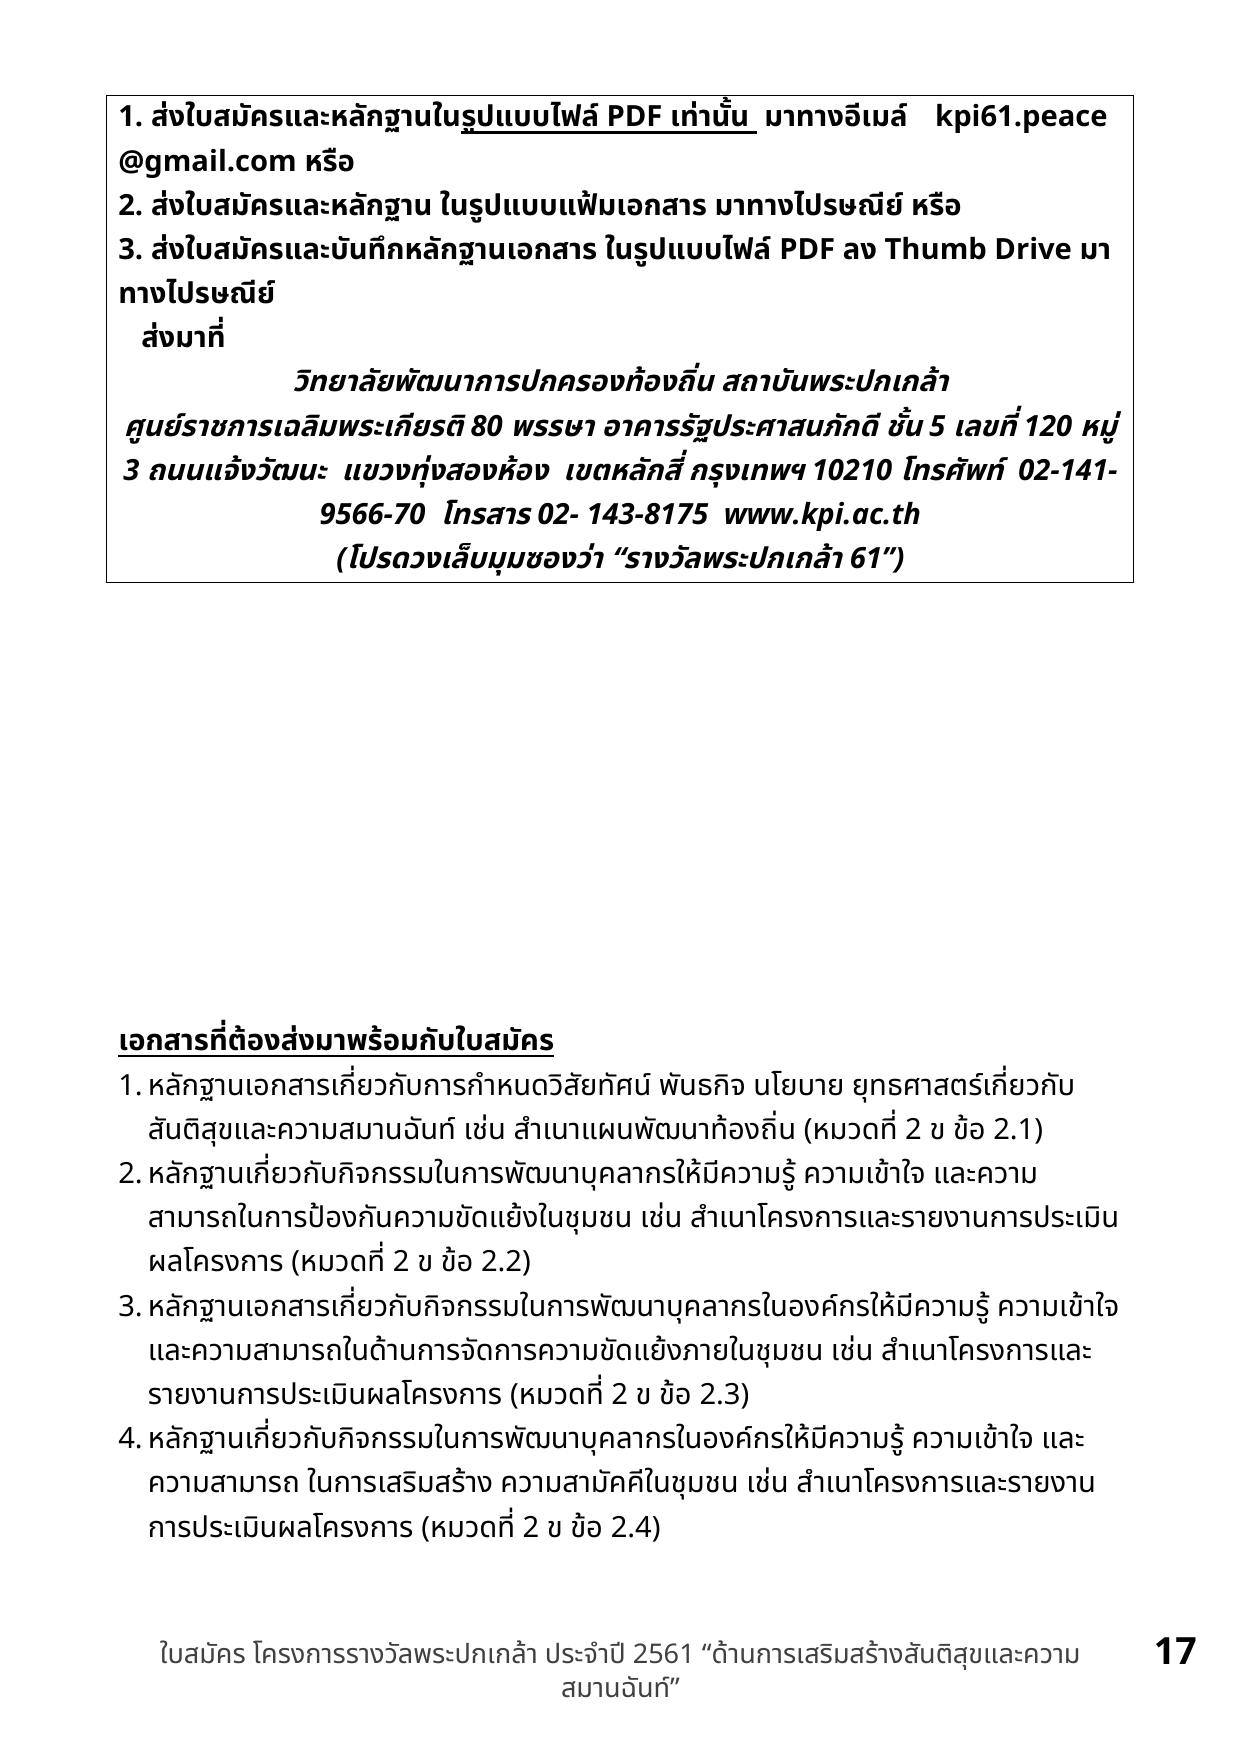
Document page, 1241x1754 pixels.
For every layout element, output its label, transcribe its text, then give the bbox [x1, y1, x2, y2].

text 4. หลักฐานเกี่ยวกับกิจกรรมในการพัฒนาบุคลากรในองค์กรให้มีความรู้ ความเข้าใจ และความสามารถ ในการเสริมสร้าง ความสามัคคีในชุมชน เช่น สำเนาโครงการและรายงานการประเมินผลโครงการ (หมวดที่ 2 ข ข้อ 2.4) [118, 1417, 1122, 1550]
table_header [107, 96, 1133, 582]
text 3. หลักฐานเอกสารเกี่ยวกับกิจกรรมในการพัฒนาบุคลากรในองค์กรให้มีความรู้ ความเข้าใจ และความสามารถในด้านการจัดการความขัดแย้งภายในชุมชน เช่น สำเนาโครงการและรายงานการประเมินผลโครงการ (หมวดที่ 2 ข ข้อ 2.3) [118, 1285, 1122, 1417]
text 1. หลักฐานเอกสารเกี่ยวกับการกำหนดวิสัยทัศน์ พันธกิจ นโยบาย ยุทธศาสตร์เกี่ยวกับสันติสุขและความสมานฉันท์ เช่น สำเนาแผนพัฒนาท้องถิ่น (หมวดที่ 2 ข ข้อ 2.1) [118, 1064, 1122, 1152]
text เอกสารที่ต้องส่งมาพร้อมกับใบสมัคร [118, 1020, 1122, 1064]
text 2. หลักฐานเกี่ยวกับกิจกรรมในการพัฒนาบุคลากรให้มีความรู้ ความเข้าใจ และความสามารถในการป้องกันความขัดแย้งในชุมชน เช่น สำเนาโครงการและรายงานการประเมินผลโครงการ (หมวดที่ 2 ข ข้อ 2.2) [118, 1152, 1122, 1285]
